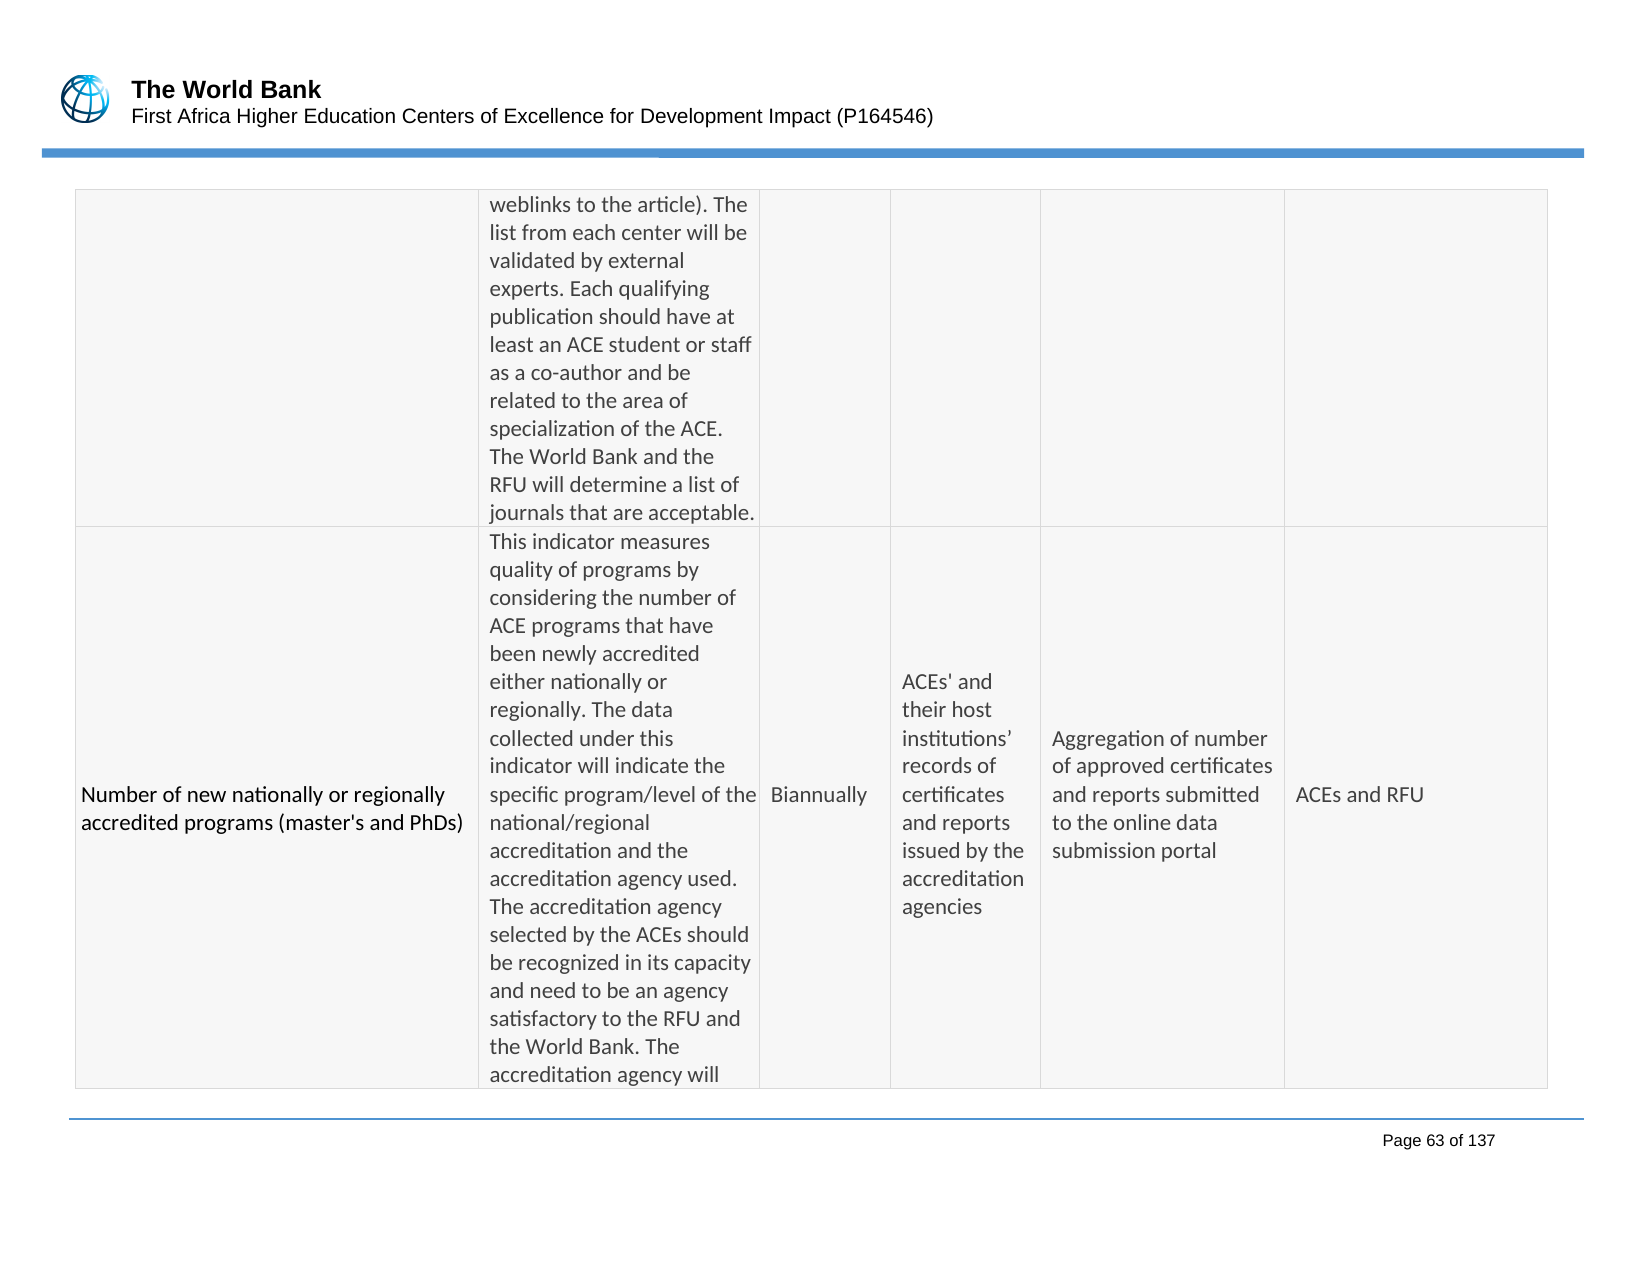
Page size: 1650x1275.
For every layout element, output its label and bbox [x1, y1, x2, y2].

picture [61, 75, 110, 123]
picture [76, 83, 83, 89]
picture [92, 75, 110, 111]
picture [83, 85, 89, 93]
